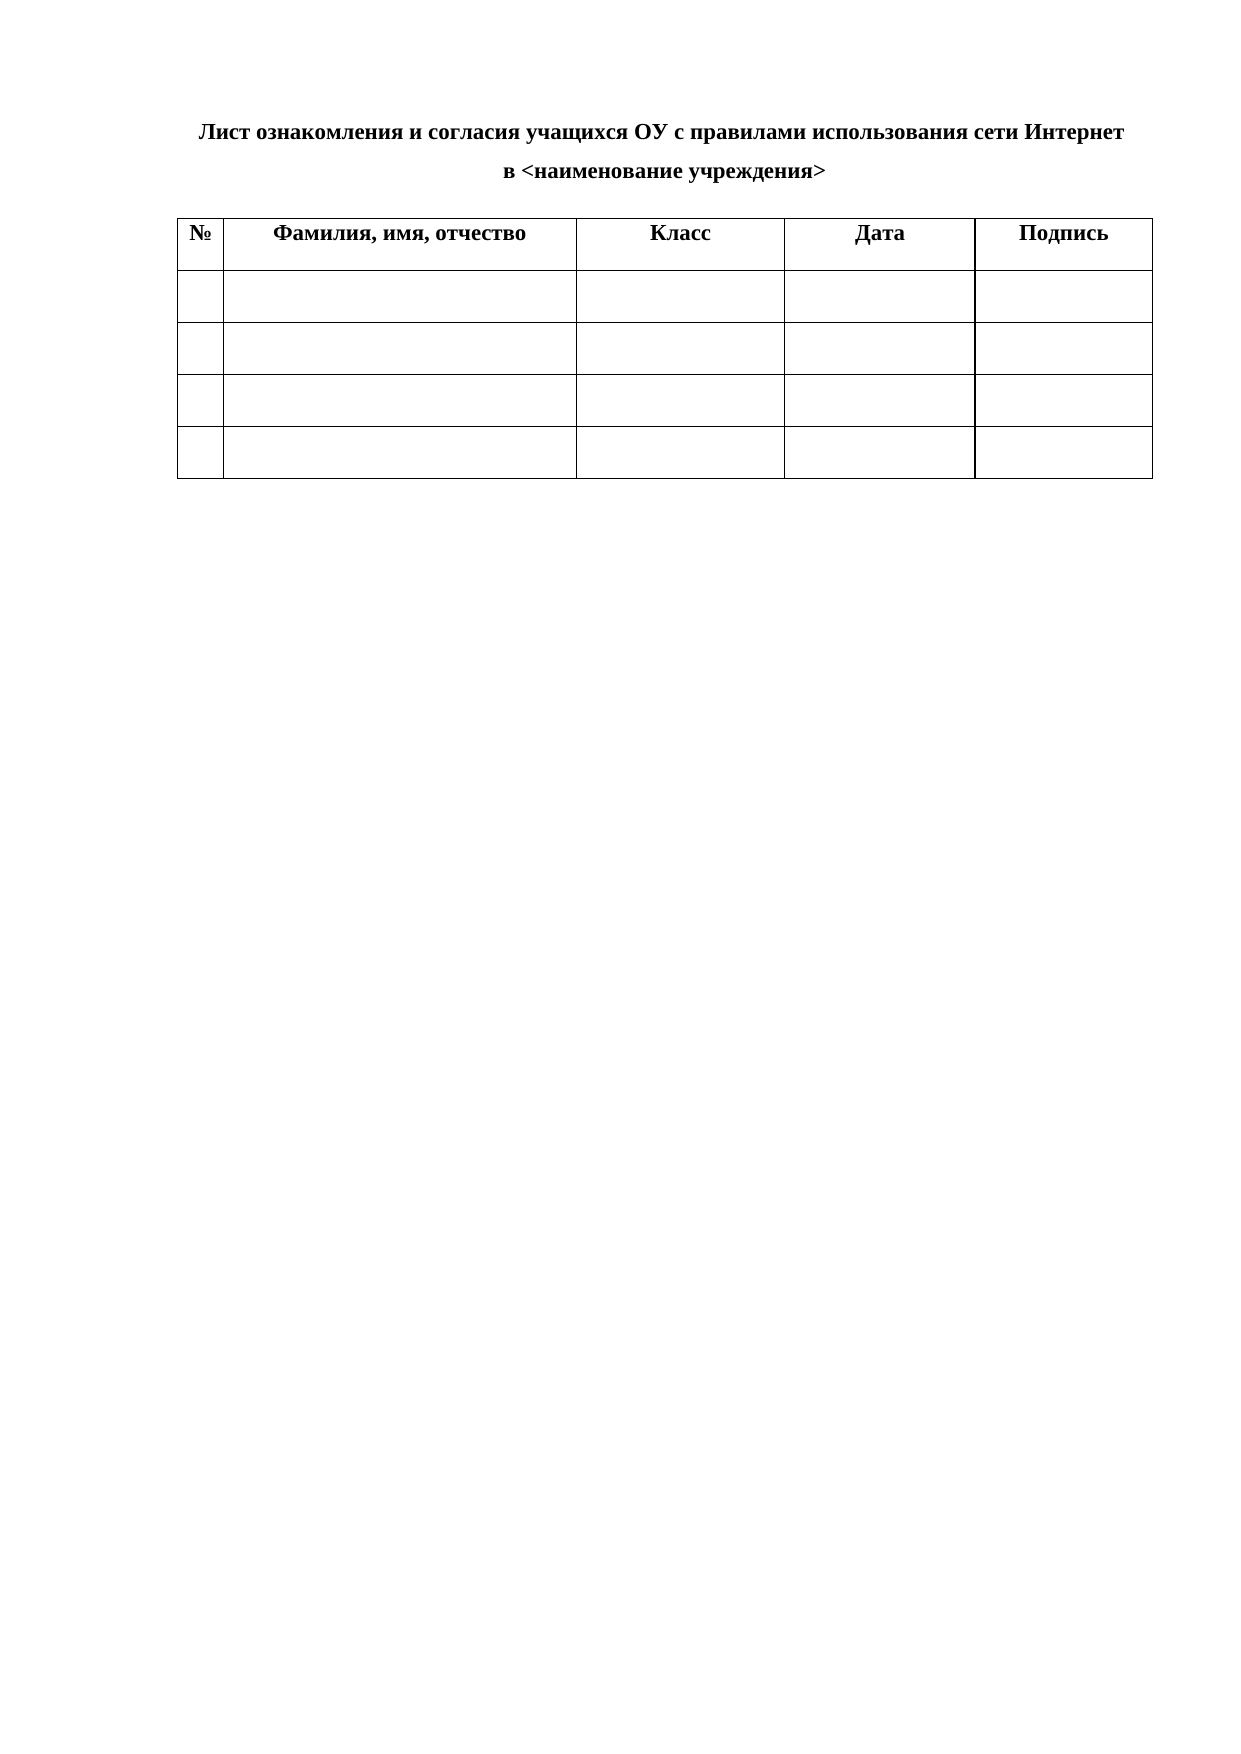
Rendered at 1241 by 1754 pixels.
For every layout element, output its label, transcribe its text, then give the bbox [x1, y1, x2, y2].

table_cell [577, 271, 784, 322]
table_cell [976, 271, 1152, 322]
table_cell [577, 427, 784, 478]
table_cell [785, 427, 974, 478]
table_header Фамилия, имя, отчество [224, 219, 576, 270]
text Лист ознакомления и согласия учащихся ОУ с правилами использования сети Интернет в <наименование учреждения> [177, 118, 1152, 184]
table_cell [976, 427, 1152, 478]
table_cell [224, 427, 576, 478]
table_cell [976, 323, 1152, 374]
table_header Дата [785, 219, 974, 270]
table_header Подпись [976, 219, 1152, 270]
table_cell [178, 323, 223, 374]
table_header № [178, 219, 223, 270]
table_cell [224, 375, 576, 426]
table_cell [785, 323, 974, 374]
table_cell [224, 323, 576, 374]
table_cell [178, 271, 223, 322]
table_header Класс [577, 219, 784, 270]
table_cell [178, 375, 223, 426]
table_cell [577, 323, 784, 374]
table_cell [178, 427, 223, 478]
table_cell [785, 271, 974, 322]
table_cell [577, 375, 784, 426]
table_cell [785, 375, 974, 426]
table_cell [224, 271, 576, 322]
table_cell [976, 375, 1152, 426]
